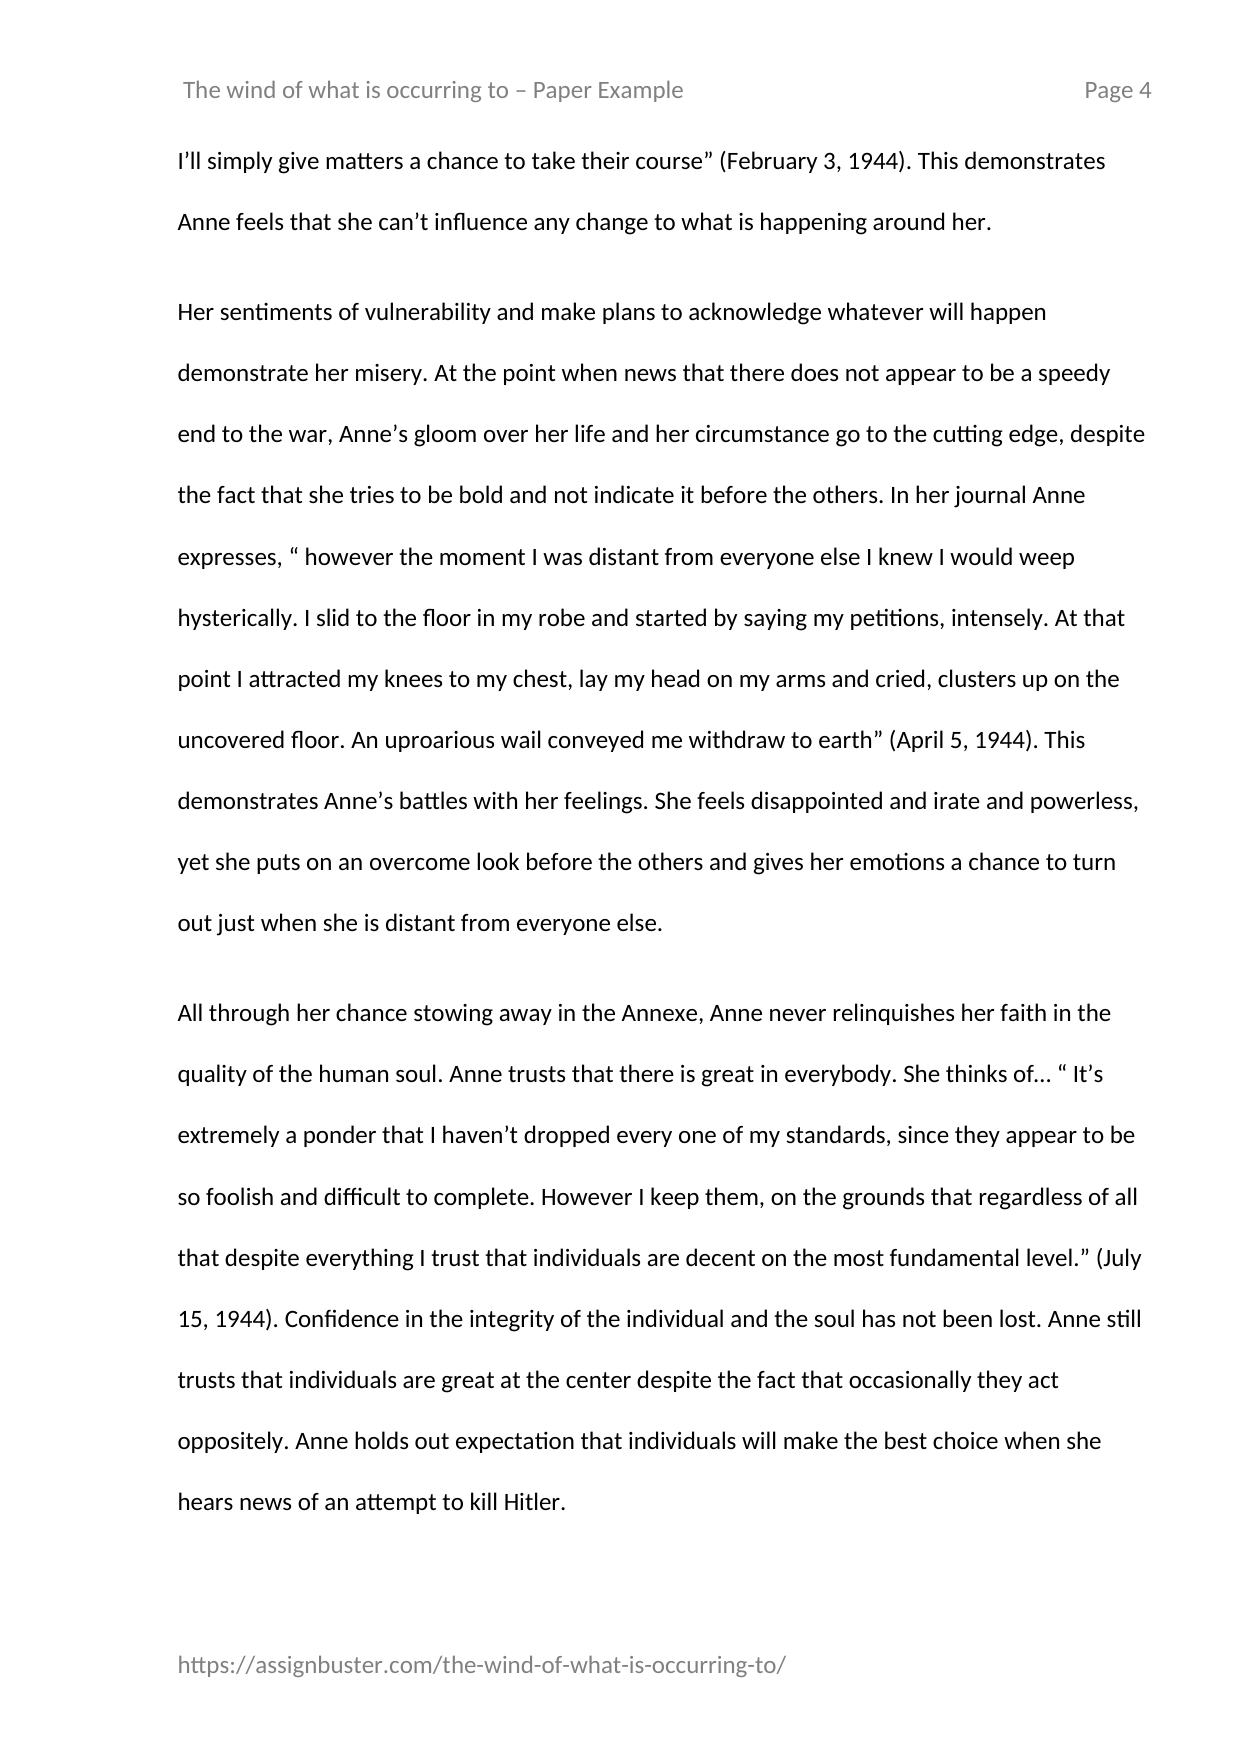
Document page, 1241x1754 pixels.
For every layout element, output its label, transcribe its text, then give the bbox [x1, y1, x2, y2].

text All through her chance stowing away in the Annexe, Anne never relinquishes her faith in the quality of the human soul. Anne trusts that there is great in everybody. She thinks of… “ It’s extremely a ponder that I haven’t dropped every one of my standards, since they appear to be so foolish and difficult to complete. However I keep them, on the grounds that regardless of all that despite everything I trust that individuals are decent on the most fundamental level.” (July 15, 1944). Confidence in the integrity of the individual and the soul has not been lost. Anne still trusts that individuals are great at the center despite the fact that occasionally they act oppositely. Anne holds out expectation that individuals will make the best choice when she hears news of an attempt to kill Hitler. [177, 997, 1152, 1516]
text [177, 145, 1152, 237]
text Her sentiments of vulnerability and make plans to acknowledge whatever will happen demonstrate her misery. At the point when news that there does not appear to be a speedy end to the war, Anne’s gloom over her life and her circumstance go to the cutting edge, despite the fact that she tries to be bold and not indicate it before the others. In her journal Anne expresses, “ however the moment I was distant from everyone else I knew I would weep hysterically. I slid to the floor in my robe and started by saying my petitions, intensely. At that point I attracted my knees to my chest, lay my head on my arms and cried, clusters up on the uncovered floor. An uproarious wail conveyed me withdraw to earth” (April 5, 1944). This demonstrates Anne’s battles with her feelings. She feels disappointed and irate and powerless, yet she puts on an overcome look before the others and gives her emotions a chance to turn out just when she is distant from everyone else. [177, 297, 1152, 937]
